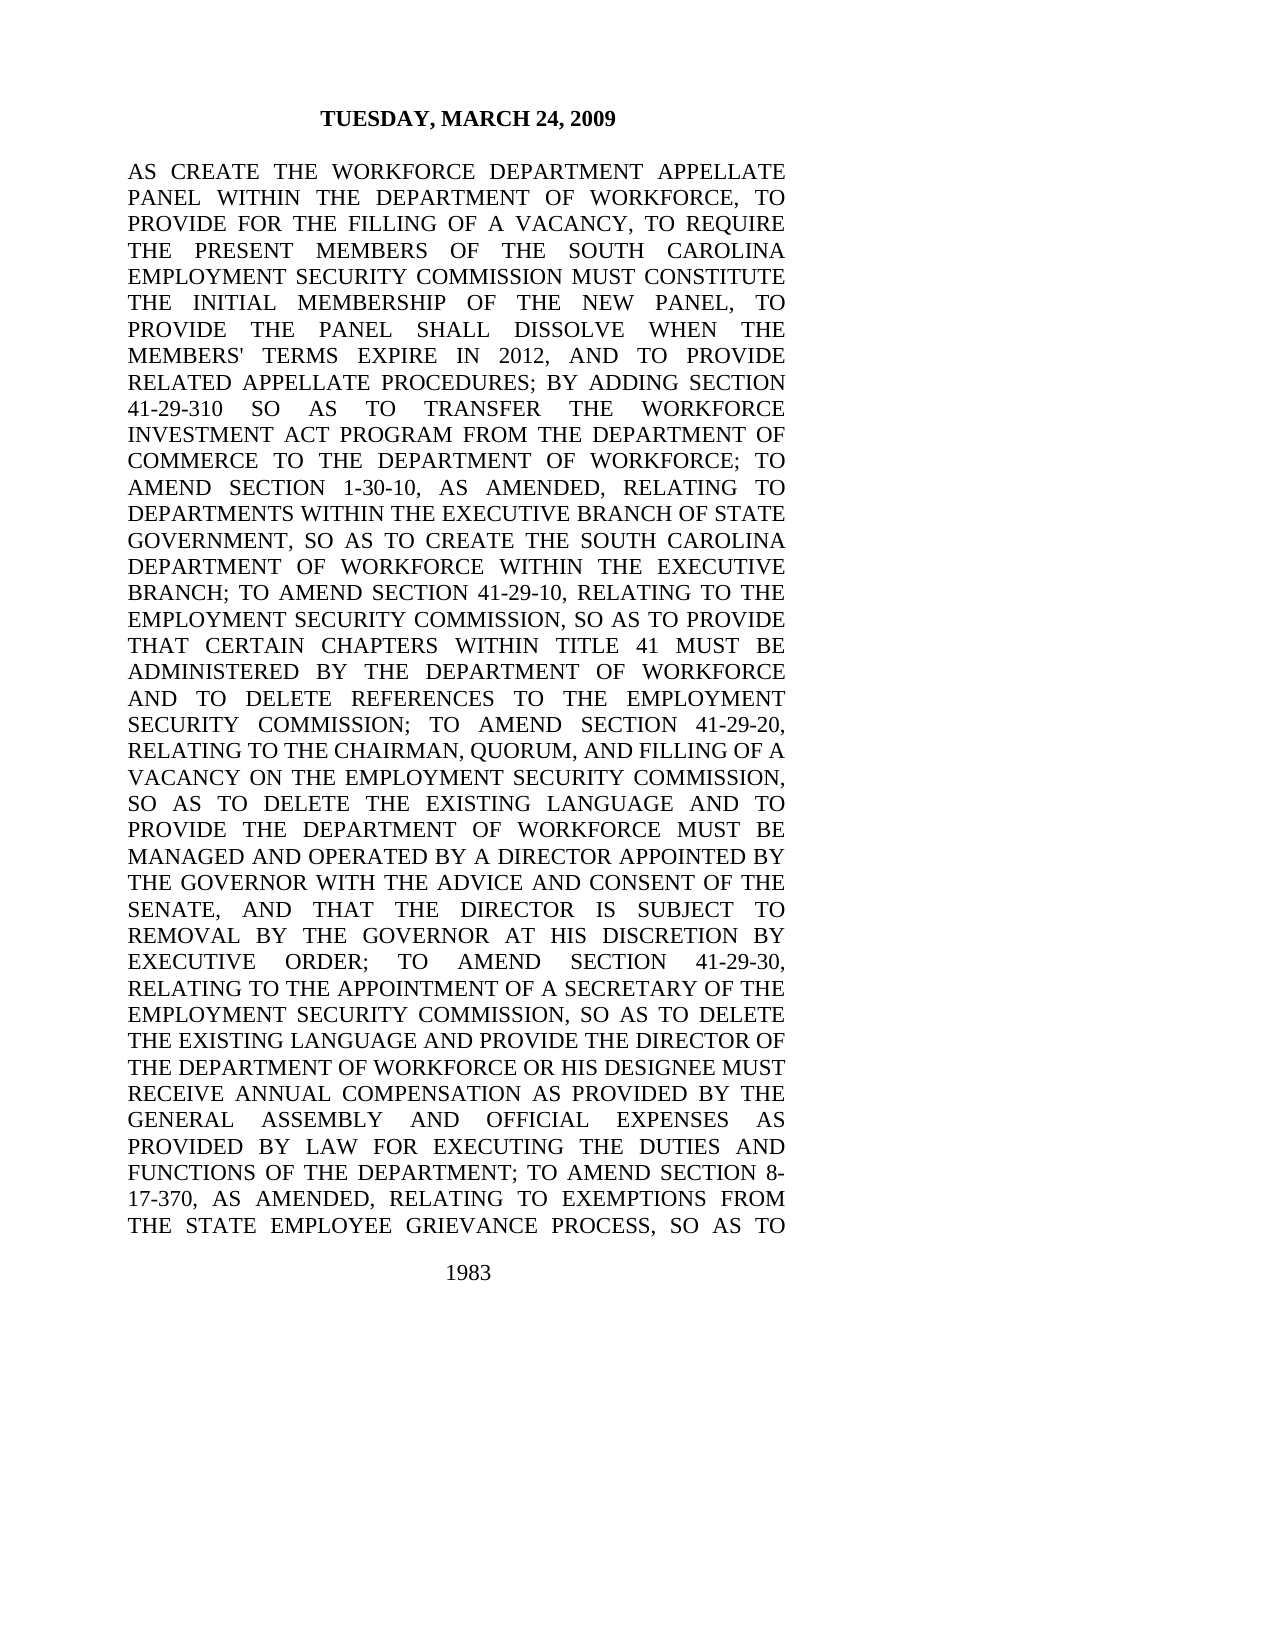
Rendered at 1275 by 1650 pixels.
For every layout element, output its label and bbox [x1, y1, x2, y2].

text [127, 158, 786, 1238]
